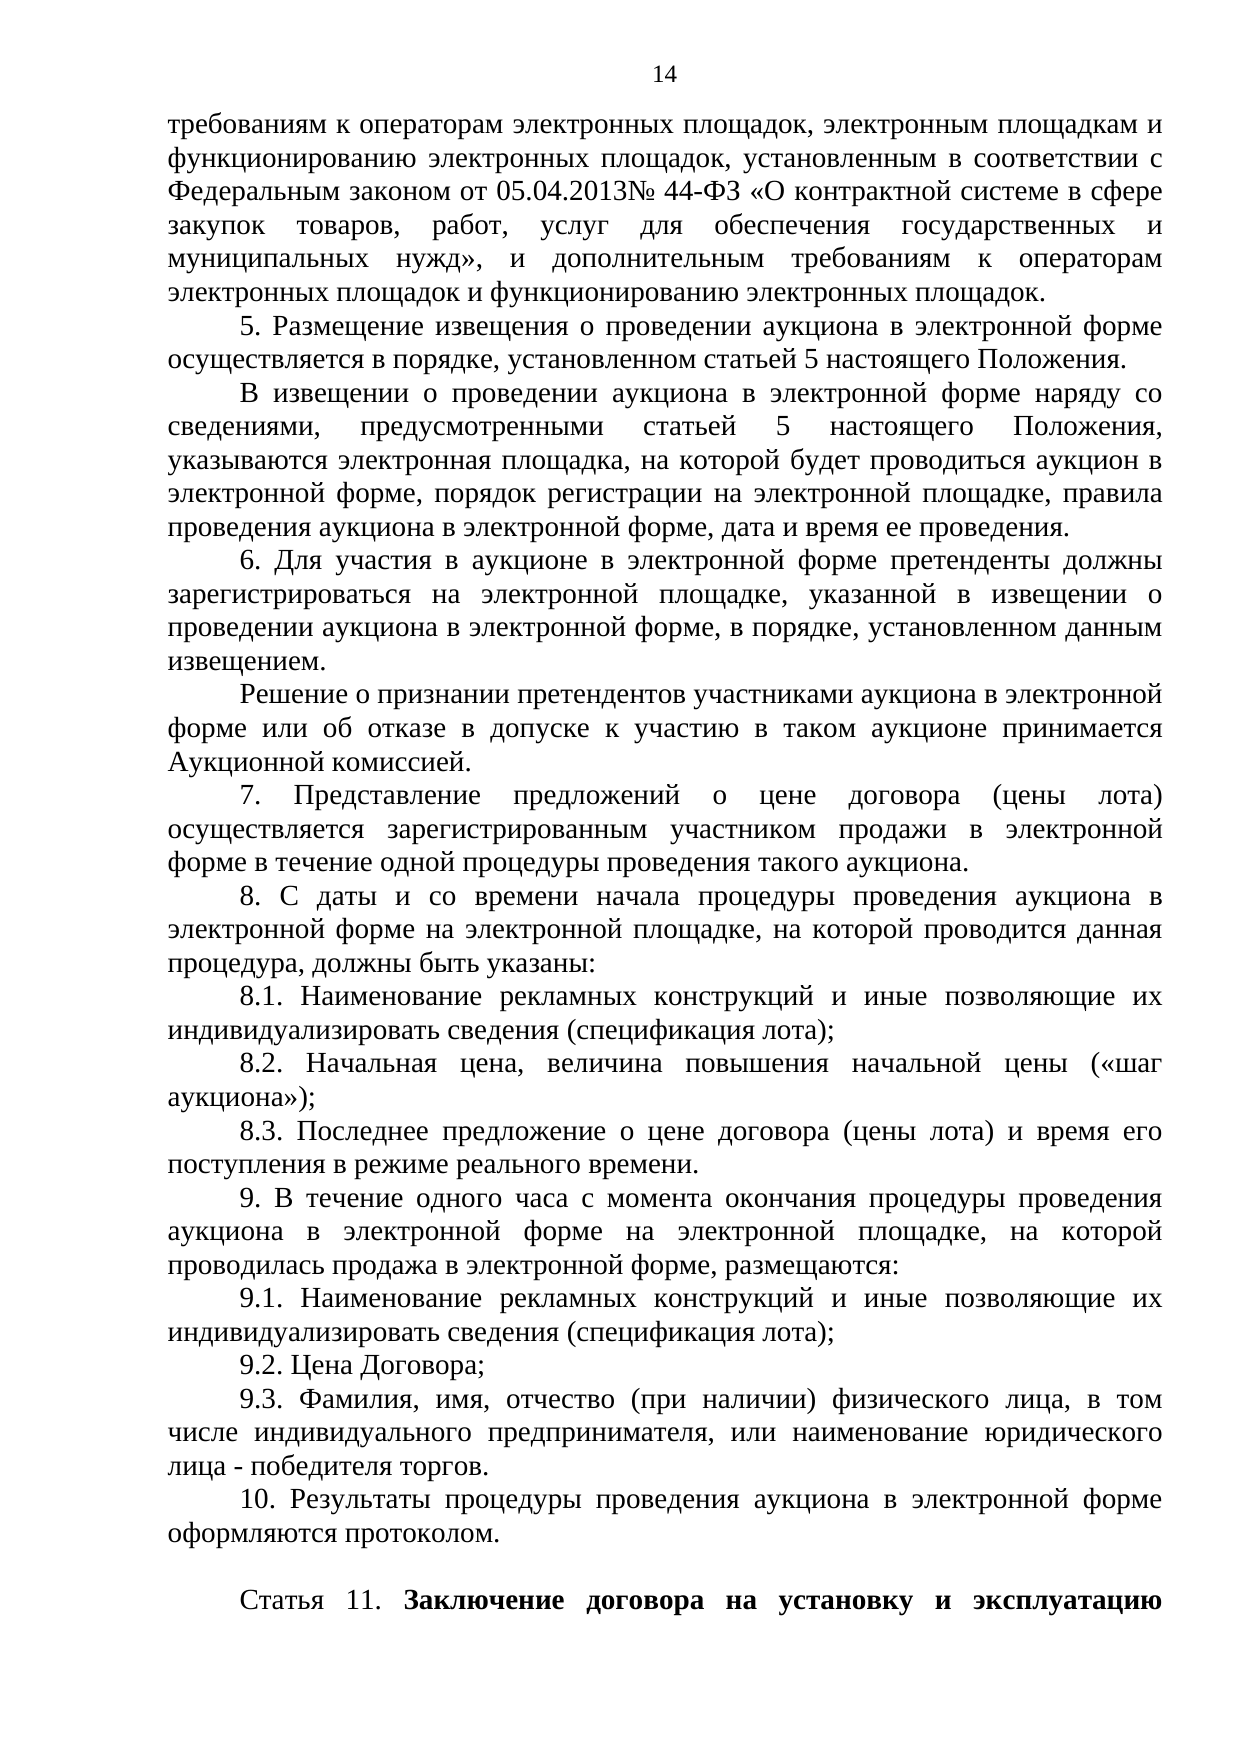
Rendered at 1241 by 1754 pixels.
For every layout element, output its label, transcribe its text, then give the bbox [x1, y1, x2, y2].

text 5. Размещение извещения о проведении аукциона в электронной форме осуществляется в порядке, установленном статьей 5 настоящего Положения. [167, 308, 1163, 375]
text 9.3. Фамилия, имя, отчество (при наличии) физического лица, в том числе индивидуального предпринимателя, или наименование юридического лица - победителя торгов. [167, 1381, 1163, 1482]
text 10. Результаты процедуры проведения аукциона в электронной форме оформляются протоколом. [167, 1482, 1163, 1549]
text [239, 1582, 1163, 1616]
text 7. Представление предложений о цене договора (цены лота) осуществляется зарегистрированным участником продажи в электронной форме в течение одной процедуры проведения такого аукциона. [167, 777, 1163, 878]
text 8.2. Начальная цена, величина повышения начальной цены («шаг аукциона»); [167, 1046, 1163, 1113]
text 9. В течение одного часа с момента окончания процедуры проведения аукциона в электронной форме на электронной площадке, на которой проводилась продажа в электронной форме, размещаются: [167, 1180, 1163, 1280]
text В извещении о проведении аукциона в электронной форме наряду со сведениями, предусмотренными статьей 5 настоящего Положения, указываются электронная площадка, на которой будет проводиться аукцион в электронной форме, порядок регистрации на электронной площадке, правила проведения аукциона в электронной форме, дата и время ее проведения. [167, 375, 1163, 542]
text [167, 106, 1163, 308]
text 8.3. Последнее предложение о цене договора (цены лота) и время его поступления в режиме реального времени. [167, 1113, 1163, 1180]
text 9.1. Наименование рекламных конструкций и иные позволяющие их индивидуализировать сведения (спецификация лота); [167, 1280, 1163, 1347]
text 8. С даты и со времени начала процедуры проведения аукциона в электронной форме на электронной площадке, на которой проводится данная процедура, должны быть указаны: [167, 878, 1163, 978]
text Решение о признании претендентов участниками аукциона в электронной форме или об отказе в допуске к участию в таком аукционе принимается Аукционной комиссией. [167, 677, 1163, 777]
text 6. Для участия в аукционе в электронной форме претенденты должны зарегистрироваться на электронной площадке, указанной в извещении о проведении аукциона в электронной форме, в порядке, установленном данным извещением. [167, 542, 1163, 677]
text 8.1. Наименование рекламных конструкций и иные позволяющие их индивидуализировать сведения (спецификация лота); [167, 978, 1163, 1046]
text 9.2. Цена Договора; [167, 1347, 1163, 1381]
